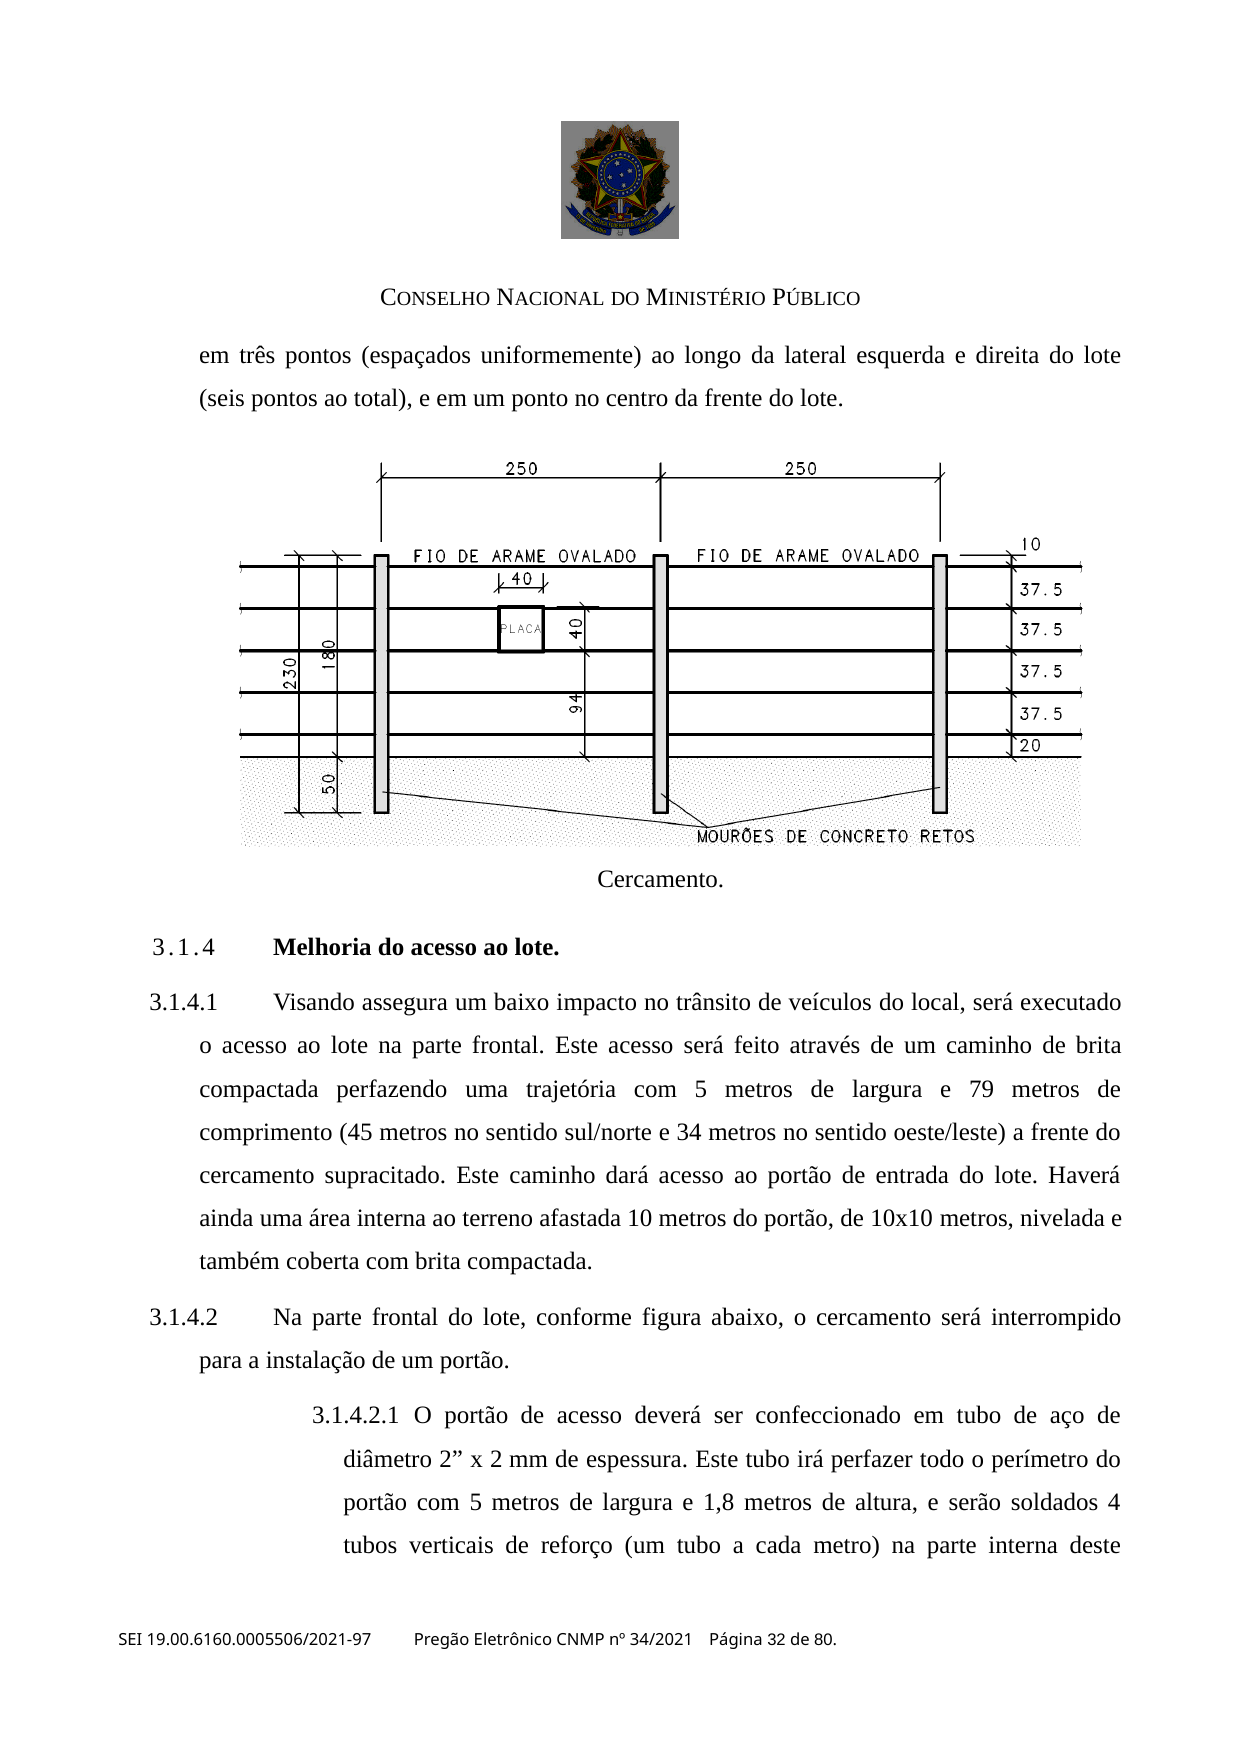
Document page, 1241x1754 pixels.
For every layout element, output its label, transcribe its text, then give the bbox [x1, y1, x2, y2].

text Cercamento. [199, 451, 1122, 892]
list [143, 340, 1122, 412]
list Na parte frontal do lote, conforme figura abaixo, o cercamento será interrompido para a instalação de um portão. [143, 1302, 1122, 1374]
list Visando assegura um baixo impacto no trânsito de veículos do local, será executado o acesso ao lote na parte frontal. Este acesso será feito através de um caminho de brita compactada perfazendo uma trajetória com 5 metros de largura e 79 metros de comprimento (45 metros no sentido sul/norte e 34 metros no sentido oeste/leste) a frente do cercamento supracitado. Este caminho dará acesso ao portão de entrada do lote. Haverá ainda uma área interna ao terreno afastada 10 metros do portão, de 10x10 metros, nivelada e também coberta com brita compactada. [143, 987, 1122, 1275]
list Melhoria do acesso ao lote. [143, 932, 1122, 961]
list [306, 1401, 1122, 1559]
